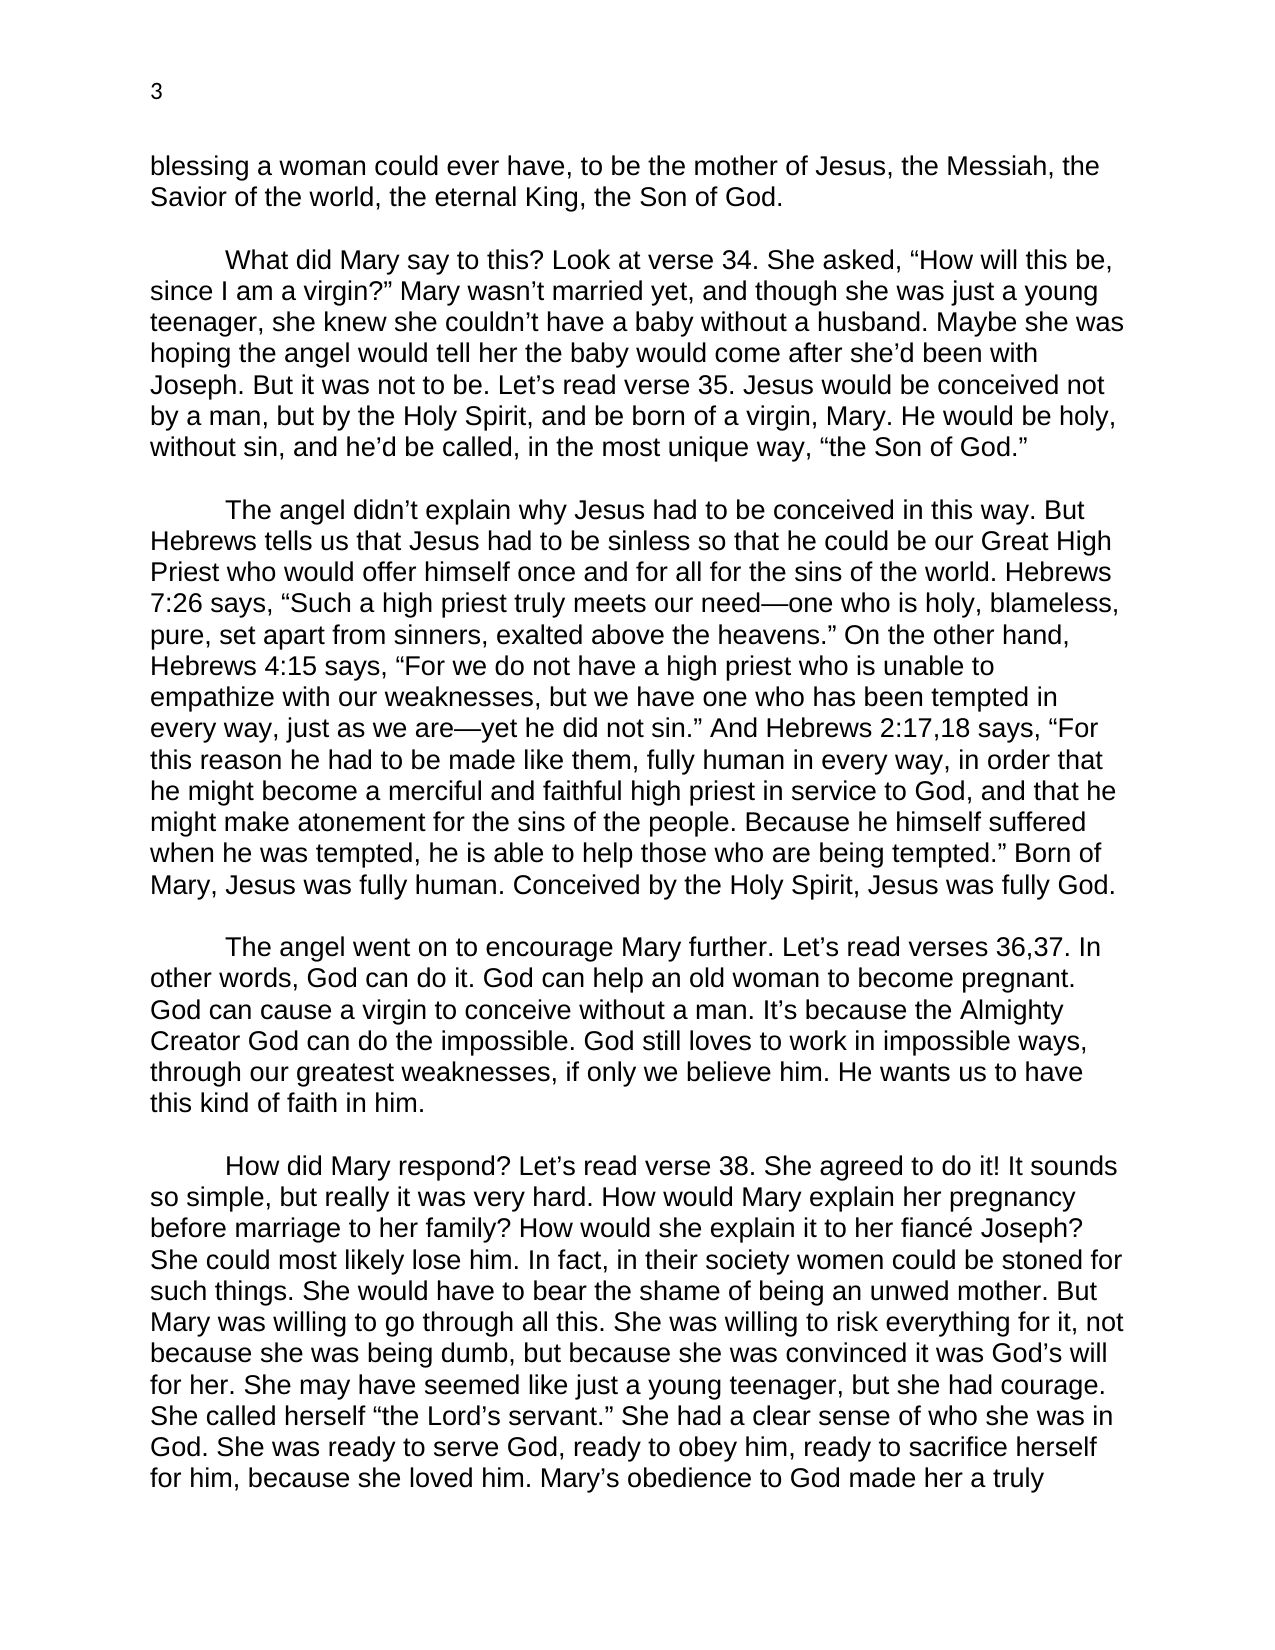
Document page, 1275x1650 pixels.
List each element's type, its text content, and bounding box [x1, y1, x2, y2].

text What did Mary say to this? Look at verse 34. She asked, “How will this be, since I am a virgin?” Mary wasn’t married yet, and though she was just a young teenager, she knew she couldn’t have a baby without a husband. Maybe she was hoping the angel would tell her the baby would come after she’d been with Joseph. But it was not to be. Let’s read verse 35. Jesus would be conceived not by a man, but by the Holy Spirit, and be born of a virgin, Mary. He would be holy, without sin, and he’d be called, in the most unique way, “the Son of God.” [150, 244, 1125, 462]
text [150, 150, 1125, 212]
text The angel went on to encourage Mary further. Let’s read verses 36,37. In other words, God can do it. God can help an old woman to become pregnant. God can cause a virgin to conceive without a man. It’s because the Almighty Creator God can do the impossible. God still loves to work in impossible ways, through our greatest weaknesses, if only we believe him. He wants us to have this kind of faith in him. [150, 931, 1125, 1119]
text The angel didn’t explain why Jesus had to be conceived in this way. But Hebrews tells us that Jesus had to be sinless so that he could be our Great High Priest who would offer himself once and for all for the sins of the world. Hebrews 7:26 says, “Such a high priest truly meets our need—one who is holy, blameless, pure, set apart from sinners, exalted above the heavens.” On the other hand, Hebrews 4:15 says, “For we do not have a high priest who is unable to empathize with our weaknesses, but we have one who has been tempted in every way, just as we are—yet he did not sin.” And Hebrews 2:17,18 says, “For this reason he had to be made like them, fully human in every way, in order that he might become a merciful and faithful high priest in service to God, and that he might make atonement for the sins of the people. Because he himself suffered when he was tempted, he is able to help those who are being tempted.” Born of Mary, Jesus was fully human. Conceived by the Holy Spirit, Jesus was fully God. [150, 494, 1125, 900]
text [150, 1150, 1125, 1494]
